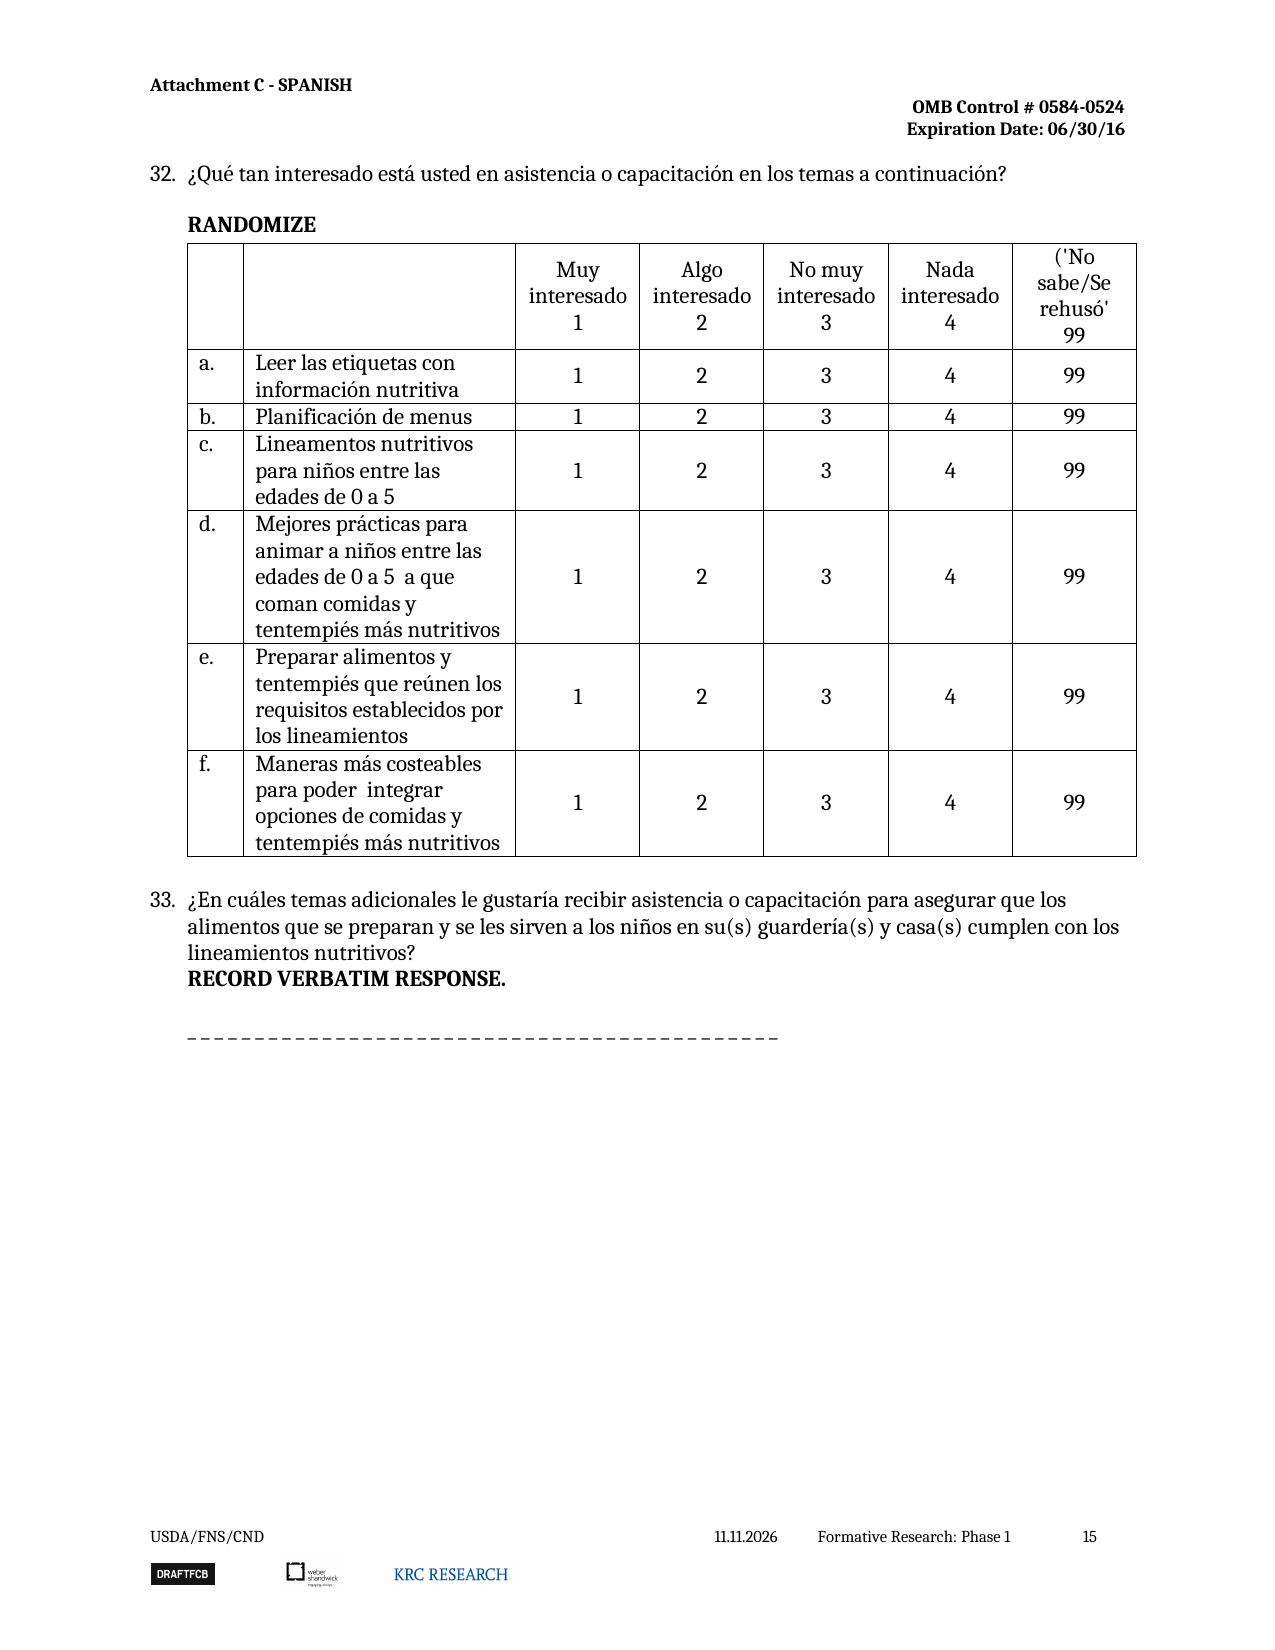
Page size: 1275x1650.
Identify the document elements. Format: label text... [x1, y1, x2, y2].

table_cell 1 [516, 751, 639, 856]
table_cell 1 [516, 350, 639, 403]
table_cell 3 [764, 431, 888, 510]
table_header [244, 244, 515, 349]
table_cell 3 [764, 350, 888, 403]
table_cell 4 [889, 350, 1012, 403]
table_header ('No sabe/Se rehusó' 99 [1013, 244, 1136, 349]
table_cell 2 [640, 404, 763, 430]
table_header No muy interesado 3 [764, 244, 888, 349]
table_cell 2 [640, 431, 763, 510]
table_cell [188, 644, 243, 749]
table_cell Planificación de menus [244, 404, 515, 430]
table_cell 1 [516, 431, 639, 510]
table_cell 99 [1013, 751, 1136, 856]
table_cell 4 [889, 644, 1012, 749]
table_header [188, 244, 243, 349]
table_cell Preparar alimentos y tentempiés que reúnen los requisitos establecidos por los lineamientos [244, 644, 515, 749]
picture [279, 1555, 345, 1594]
table_cell 2 [640, 751, 763, 856]
table_cell 4 [889, 511, 1012, 643]
table_cell 3 [764, 511, 888, 643]
table_cell [188, 431, 243, 510]
table_cell 4 [889, 404, 1012, 430]
table_cell [188, 404, 243, 430]
table_cell 1 [516, 404, 639, 430]
text RANDOMIZE [187, 212, 1125, 239]
table_cell 4 [889, 751, 1012, 856]
table_cell 99 [1013, 431, 1136, 510]
table_cell Leer las etiquetas con información nutritiva [244, 350, 515, 403]
table_cell 2 [640, 511, 763, 643]
table_cell [188, 751, 243, 856]
picture [151, 1563, 215, 1585]
table_cell 99 [1013, 511, 1136, 643]
list RECORD VERBATIM RESPONSE. [187, 966, 1125, 993]
table_cell 99 [1013, 350, 1136, 403]
table_cell [188, 350, 243, 403]
list ¿Qué tan interesado está usted en asistencia o capacitación en los temas a continuación? [150, 161, 1125, 188]
table_cell 3 [764, 404, 888, 430]
table_cell 3 [764, 751, 888, 856]
table_cell 3 [764, 644, 888, 749]
table_cell Lineamentos nutritivos para niños entre las edades de 0 a 5 [244, 431, 515, 510]
table_cell 1 [516, 511, 639, 643]
table_cell 2 [640, 644, 763, 749]
table_cell 99 [1013, 644, 1136, 749]
table_cell 2 [640, 350, 763, 403]
table_header Algo interesado 2 [640, 244, 763, 349]
text _ _ _ _ _ _ _ _ _ _ _ _ _ _ _ _ _ _ _ _ _ _ _ _ _ _ _ _ _ _ _ _ _ _ _ _ _ _ _ _ _ _ _ _ [150, 1017, 1125, 1044]
table_cell [188, 511, 243, 643]
picture [389, 1560, 514, 1588]
table_cell 1 [516, 644, 639, 749]
table_header Nada interesado 4 [889, 244, 1012, 349]
table_cell Mejores prácticas para animar a niños entre las edades de 0 a 5 a que coman comidas y tentempiés más nutritivos [244, 511, 515, 643]
table_cell 4 [889, 431, 1012, 510]
table_header Muy interesado 1 [516, 244, 639, 349]
list ¿En cuáles temas adicionales le gustaría recibir asistencia o capacitación para asegurar que los alimentos que se preparan y se les sirven a los niños en su(s) guardería(s) y casa(s) cumplen con los lineamientos nutritivos? [150, 887, 1125, 966]
table_cell Maneras más costeables para poder integrar opciones de comidas y tentempiés más nutritivos [244, 751, 515, 856]
table_cell 99 [1013, 404, 1136, 430]
